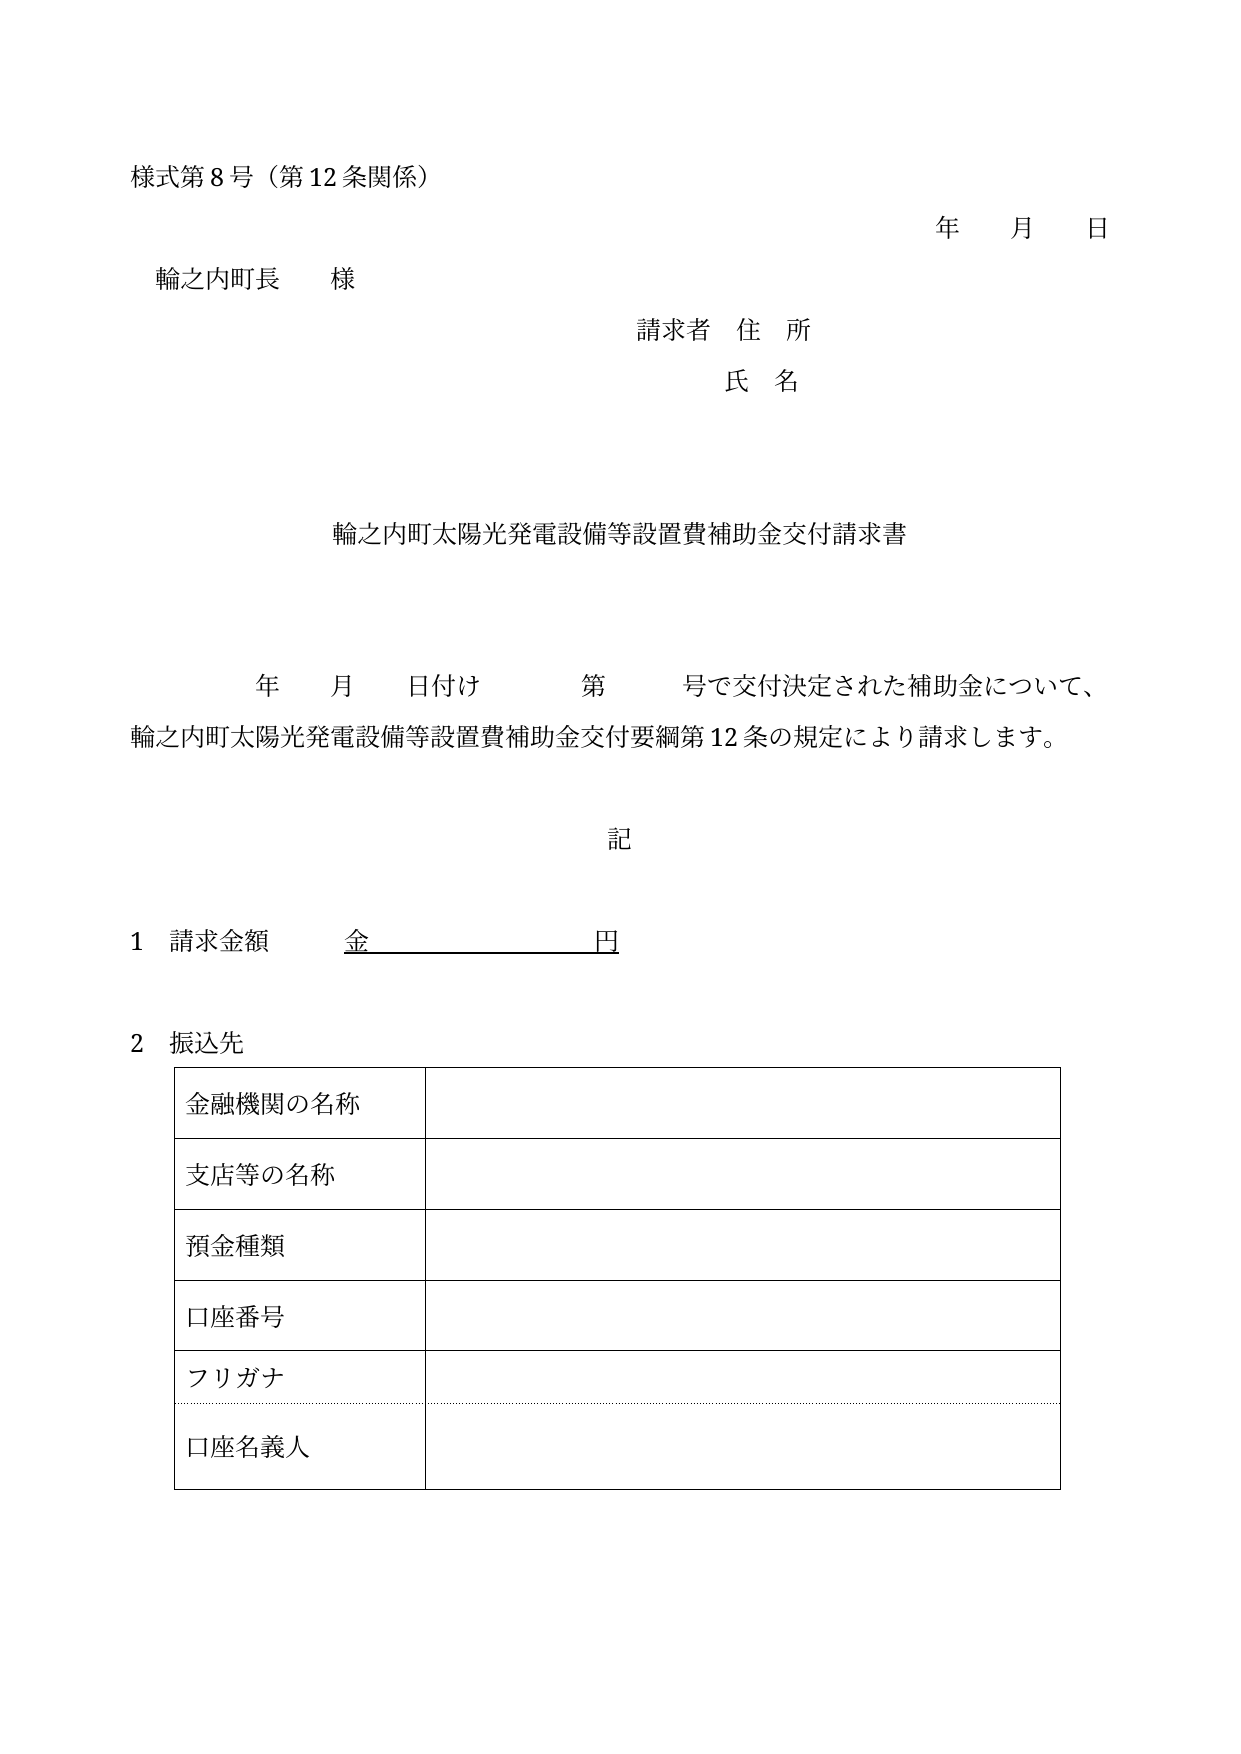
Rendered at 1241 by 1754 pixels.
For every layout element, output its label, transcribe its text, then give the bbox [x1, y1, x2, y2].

text 記 [130, 812, 1110, 863]
text 請求者 住 所 [130, 303, 1110, 354]
table_cell 預金種類 [175, 1210, 425, 1279]
table_cell [426, 1281, 1060, 1350]
table_cell 口座名義人 [175, 1403, 425, 1489]
table_cell [426, 1403, 1060, 1489]
text 年 月 日付け 第 号で交付決定された補助金について、輪之内町太陽光発電設備等設置費補助金交付要綱第12条の規定により請求します。 [130, 659, 1110, 761]
table_cell [426, 1210, 1060, 1279]
text 氏 名 [130, 354, 1110, 405]
table_cell [426, 1351, 1060, 1402]
table_header 金融機関の名称 [175, 1068, 425, 1138]
table_cell 口座番号 [175, 1281, 425, 1350]
table_cell フリガナ [175, 1351, 425, 1402]
table_header [426, 1068, 1060, 1138]
text 様式第8号（第12条関係） [130, 150, 1110, 201]
text 輪之内町太陽光発電設備等設置費補助金交付請求書 [130, 507, 1110, 558]
text 2 振込先 [130, 1016, 1110, 1067]
table_cell 支店等の名称 [175, 1139, 425, 1209]
text 年 月 日 [130, 201, 1110, 252]
text 1 請求金額 金 円 [130, 914, 1110, 965]
text 輪之内町長 様 [130, 252, 1110, 303]
table_cell [426, 1139, 1060, 1209]
